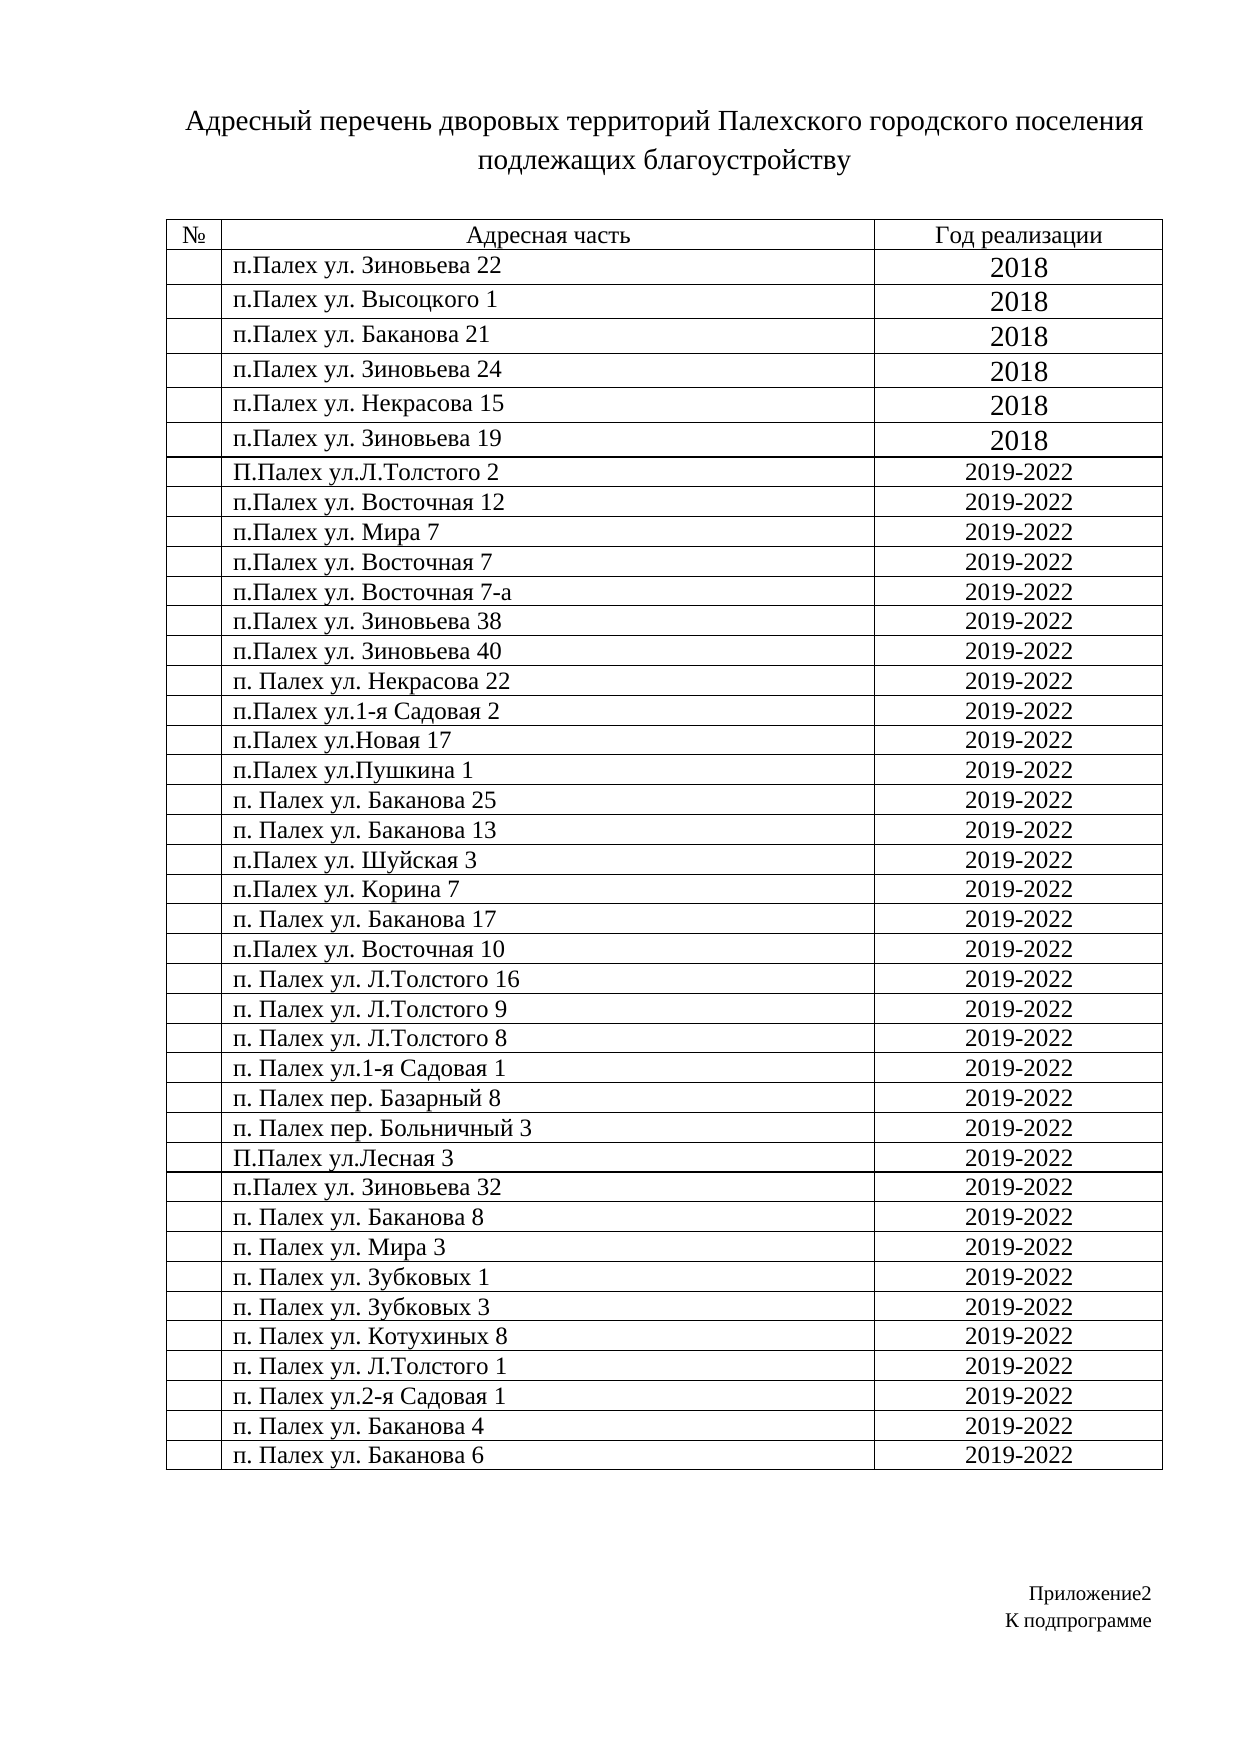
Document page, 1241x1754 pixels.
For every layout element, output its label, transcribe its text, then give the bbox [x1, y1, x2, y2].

table_cell п. Палех ул. Мира 3 [222, 1232, 874, 1261]
table_cell [167, 250, 221, 283]
table_cell [167, 487, 221, 516]
table_cell 2019-2022 [875, 666, 1162, 695]
table_cell [167, 1262, 221, 1291]
table_cell [167, 423, 221, 456]
table_cell П.Палех ул.Лесная 3 [222, 1143, 874, 1171]
table_cell [167, 1113, 221, 1142]
table_cell п.Палех ул. Зиновьева 32 [222, 1173, 874, 1201]
table_cell [167, 755, 221, 784]
table_cell 2018 [875, 319, 1162, 353]
table_cell [167, 994, 221, 1022]
table_cell п. Палех ул. Некрасова 22 [222, 666, 874, 695]
table_cell 2019-2022 [875, 487, 1162, 516]
table_cell п. Палех ул. Л.Толстого 9 [222, 994, 874, 1022]
table_cell п.Палех ул. Восточная 10 [222, 934, 874, 963]
table_cell 2018 [875, 250, 1162, 283]
table_cell [167, 606, 221, 635]
table_cell [167, 875, 221, 903]
table_cell 2019-2022 [875, 1351, 1162, 1380]
table_header Год реализации [875, 220, 1162, 249]
table_cell 2018 [875, 285, 1162, 318]
table_cell 2018 [875, 388, 1162, 422]
table_cell [167, 636, 221, 665]
table_cell 2019-2022 [875, 606, 1162, 635]
table_cell 2019-2022 [875, 904, 1162, 933]
table_cell [167, 1351, 221, 1380]
table_cell [167, 1321, 221, 1350]
table_cell [167, 1411, 221, 1439]
table_cell п.Палех ул. Высоцкого 1 [222, 285, 874, 318]
table_cell п.Палех ул. Зиновьева 22 [222, 250, 874, 283]
table_cell [167, 1381, 221, 1410]
table_cell 2019-2022 [875, 547, 1162, 576]
table_cell 2019-2022 [875, 1083, 1162, 1112]
table_cell 2019-2022 [875, 1411, 1162, 1439]
table_header Адресная часть [222, 220, 874, 249]
table_cell [167, 1053, 221, 1082]
table_cell 2019-2022 [875, 1292, 1162, 1320]
table_cell п.Палех ул. Зиновьева 24 [222, 354, 874, 387]
table_cell 2019-2022 [875, 875, 1162, 903]
table_cell п.Палех ул. Шуйская 3 [222, 845, 874, 873]
table_cell 2019-2022 [875, 577, 1162, 605]
table_cell 2019-2022 [875, 964, 1162, 993]
table_cell п. Палех ул. Баканова 4 [222, 1411, 874, 1439]
table_cell п. Палех ул. Баканова 25 [222, 785, 874, 814]
table_cell п. Палех ул. Л.Толстого 16 [222, 964, 874, 993]
table_cell п. Палех ул. Зубковых 3 [222, 1292, 874, 1320]
table_cell п. Палех ул. Баканова 17 [222, 904, 874, 933]
table_cell п. Палех ул. Л.Толстого 1 [222, 1351, 874, 1380]
table_cell 2019-2022 [875, 1232, 1162, 1261]
table_cell [167, 354, 221, 387]
table_cell [167, 1083, 221, 1112]
table_cell [167, 1441, 221, 1469]
table_cell 2018 [875, 354, 1162, 387]
table_cell 2018 [875, 423, 1162, 456]
table_cell [167, 1024, 221, 1052]
table_cell п.Палех ул.Новая 17 [222, 726, 874, 754]
table_cell 2019-2022 [875, 845, 1162, 873]
table_cell [167, 815, 221, 844]
table_cell 2019-2022 [875, 755, 1162, 784]
table_cell п. Палех ул. Баканова 8 [222, 1202, 874, 1231]
table_cell 2019-2022 [875, 517, 1162, 546]
text Адресный перечень дворовых территорий Палехского городского поселения подлежащих благоустройству [177, 103, 1152, 176]
table_cell [167, 934, 221, 963]
table_cell [167, 517, 221, 546]
table_cell 2019-2022 [875, 1143, 1162, 1171]
table_cell [167, 1173, 221, 1201]
table_cell 2019-2022 [875, 1441, 1162, 1469]
table_cell [167, 845, 221, 873]
table_cell 2019-2022 [875, 1202, 1162, 1231]
table_cell [167, 1202, 221, 1231]
table_cell п.Палех ул. Восточная 7 [222, 547, 874, 576]
table_cell [167, 388, 221, 422]
table_cell [167, 577, 221, 605]
table_cell п. Палех ул.1-я Садовая 1 [222, 1053, 874, 1082]
table_cell п. Палех ул. Л.Толстого 8 [222, 1024, 874, 1052]
table_cell п. Палех пер. Больничный 3 [222, 1113, 874, 1142]
table_cell 2019-2022 [875, 696, 1162, 724]
table_cell [167, 458, 221, 486]
table_cell 2019-2022 [875, 1173, 1162, 1201]
text Приложение2 [177, 1581, 1152, 1605]
table_cell п.Палех ул. Восточная 7-а [222, 577, 874, 605]
table_cell п.Палех ул.Пушкина 1 [222, 755, 874, 784]
table_cell [167, 1143, 221, 1171]
table_cell 2019-2022 [875, 726, 1162, 754]
table_cell п.Палех ул. Восточная 12 [222, 487, 874, 516]
table_cell п.Палех ул.1-я Садовая 2 [222, 696, 874, 724]
table_cell 2019-2022 [875, 815, 1162, 844]
table_cell [167, 1232, 221, 1261]
table_cell 2019-2022 [875, 1024, 1162, 1052]
table_cell [167, 547, 221, 576]
table_cell 2019-2022 [875, 1321, 1162, 1350]
table_cell п. Палех пер. Базарный 8 [222, 1083, 874, 1112]
table_cell п. Палех ул. Баканова 13 [222, 815, 874, 844]
table_cell п.Палех ул. Зиновьева 40 [222, 636, 874, 665]
table_cell п.Палех ул. Мира 7 [222, 517, 874, 546]
table_cell п.Палех ул. Баканова 21 [222, 319, 874, 353]
table_cell п.Палех ул. Зиновьева 38 [222, 606, 874, 635]
table_cell [167, 785, 221, 814]
table_cell 2019-2022 [875, 1262, 1162, 1291]
table_cell [167, 319, 221, 353]
table_cell п. Палех ул. Зубковых 1 [222, 1262, 874, 1291]
table_cell п.Палех ул. Корина 7 [222, 875, 874, 903]
table_cell [167, 964, 221, 993]
table_cell п. Палех ул. Котухиных 8 [222, 1321, 874, 1350]
text К подпрограмме [177, 1608, 1152, 1632]
table_cell [167, 696, 221, 724]
table_cell п.Палех ул. Некрасова 15 [222, 388, 874, 422]
table_cell 2019-2022 [875, 994, 1162, 1022]
table_cell 2019-2022 [875, 636, 1162, 665]
table_header № [167, 220, 221, 249]
table_cell [167, 666, 221, 695]
table_cell [167, 904, 221, 933]
table_cell 2019-2022 [875, 1053, 1162, 1082]
table_cell п.Палех ул. Зиновьева 19 [222, 423, 874, 456]
table_cell [167, 726, 221, 754]
table_cell [167, 285, 221, 318]
table_cell п. Палех ул. Баканова 6 [222, 1441, 874, 1469]
table_cell 2019-2022 [875, 785, 1162, 814]
table_cell п. Палех ул.2-я Садовая 1 [222, 1381, 874, 1410]
table_cell 2019-2022 [875, 1381, 1162, 1410]
table_cell [167, 1292, 221, 1320]
table_cell 2019-2022 [875, 1113, 1162, 1142]
table_cell 2019-2022 [875, 934, 1162, 963]
table_cell 2019-2022 [875, 458, 1162, 486]
table_cell П.Палех ул.Л.Толстого 2 [222, 458, 874, 486]
